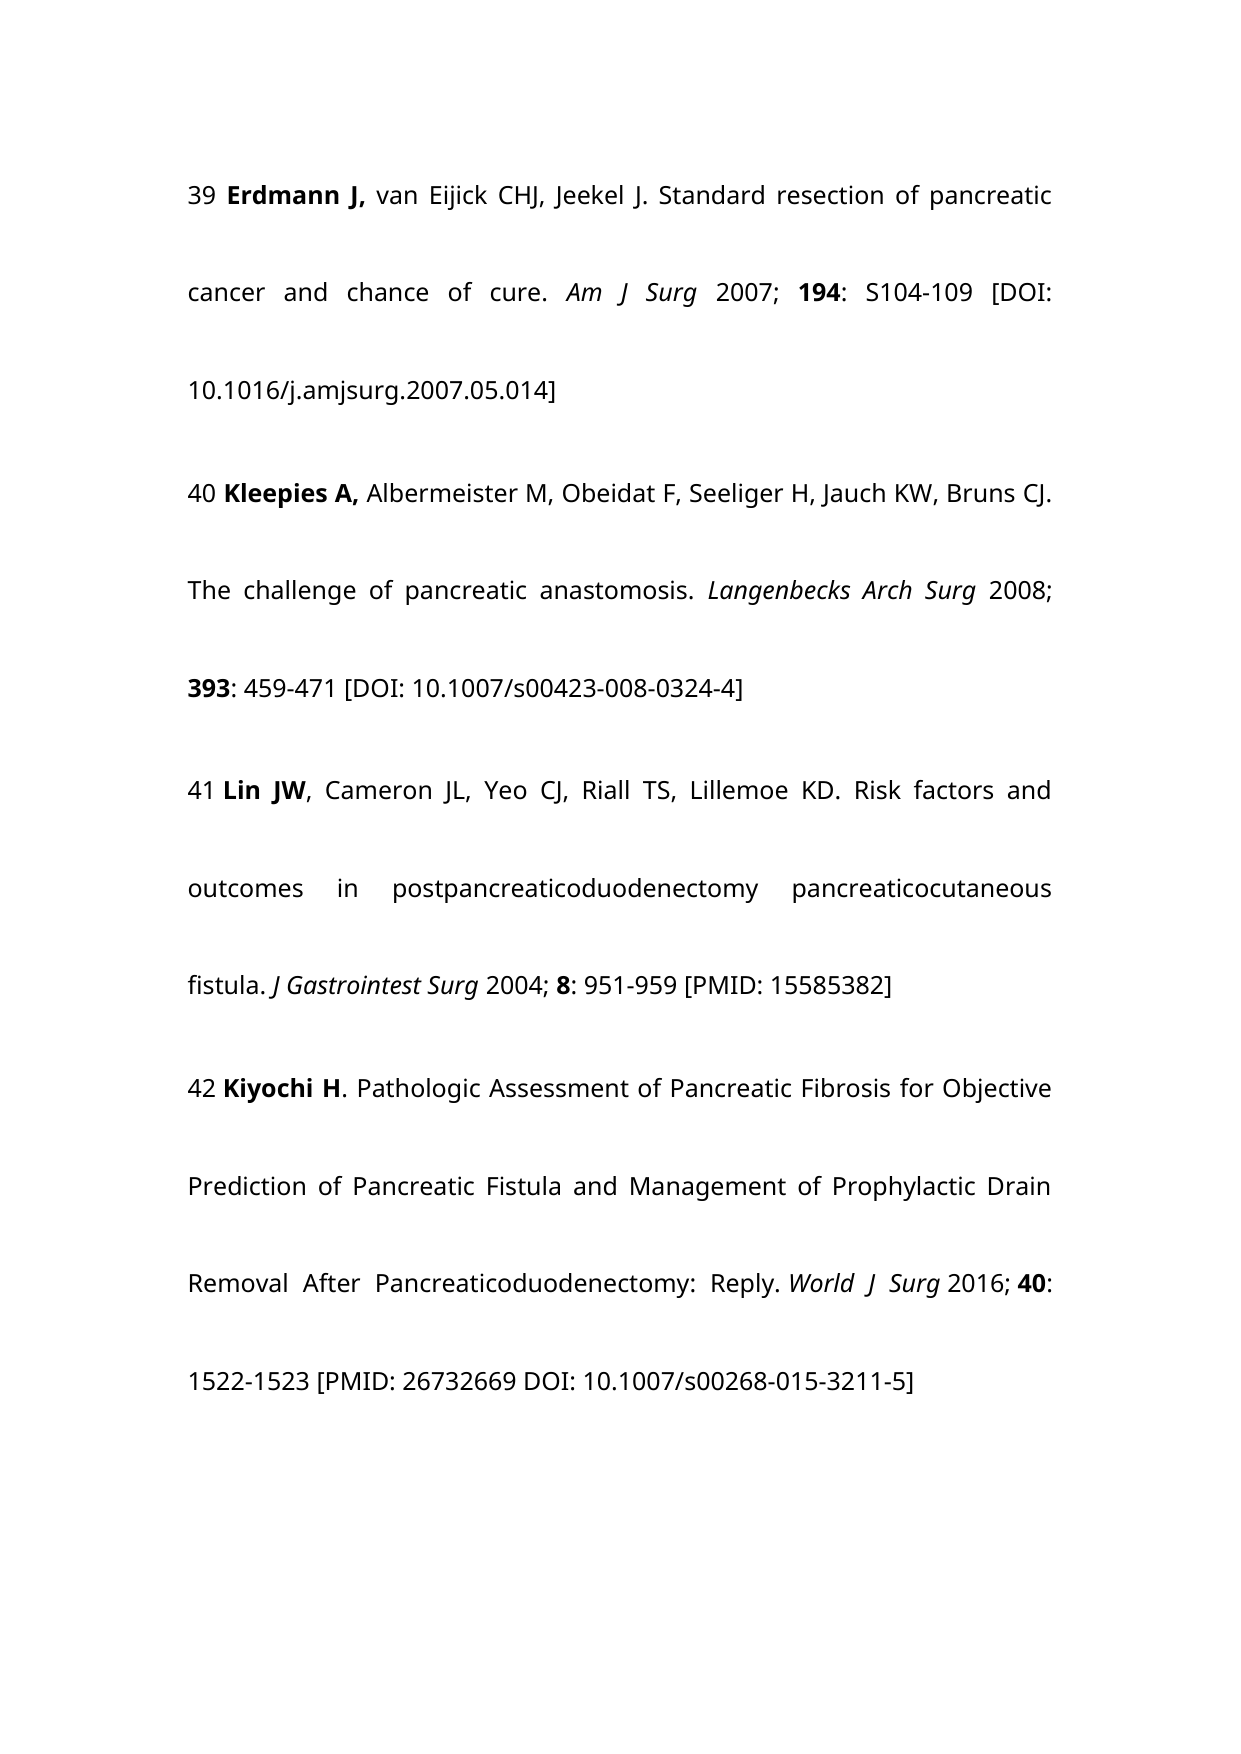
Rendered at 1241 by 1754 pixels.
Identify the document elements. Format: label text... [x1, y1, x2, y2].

text 39 Erdmann J, van Eijick CHJ, Jeekel J. Standard resection of pancreatic cancer and chance of cure. Am J Surg 2007; 194: S104-109 [DOI: 10.1016/j.amjsurg.2007.05.014] [187, 162, 1053, 422]
text 41 Lin JW, Cameron JL, Yeo CJ, Riall TS, Lillemoe KD. Risk factors and outcomes in postpancreaticoduodenectomy pancreaticocutaneous fistula. J Gastrointest Surg 2004; 8: 951-959 [PMID: 15585382] [187, 758, 1053, 1018]
text 42 Kiyochi H. Pathologic Assessment of Pancreatic Fibrosis for Objective Prediction of Pancreatic Fistula and Management of Prophylactic Drain Removal After Pancreaticoduodenectomy: Reply. World J Surg 2016; 40: 1522-1523 [PMID: 26732669 DOI: 10.1007/s00268-015-3211-5] [187, 1055, 1053, 1413]
text 40 Kleepies A, Albermeister M, Obeidat F, Seeliger H, Jauch KW, Bruns CJ. The challenge of pancreatic anastomosis. Langenbecks Arch Surg 2008; 393: 459-471 [DOI: 10.1007/s00423-008-0324-4] [187, 460, 1053, 720]
